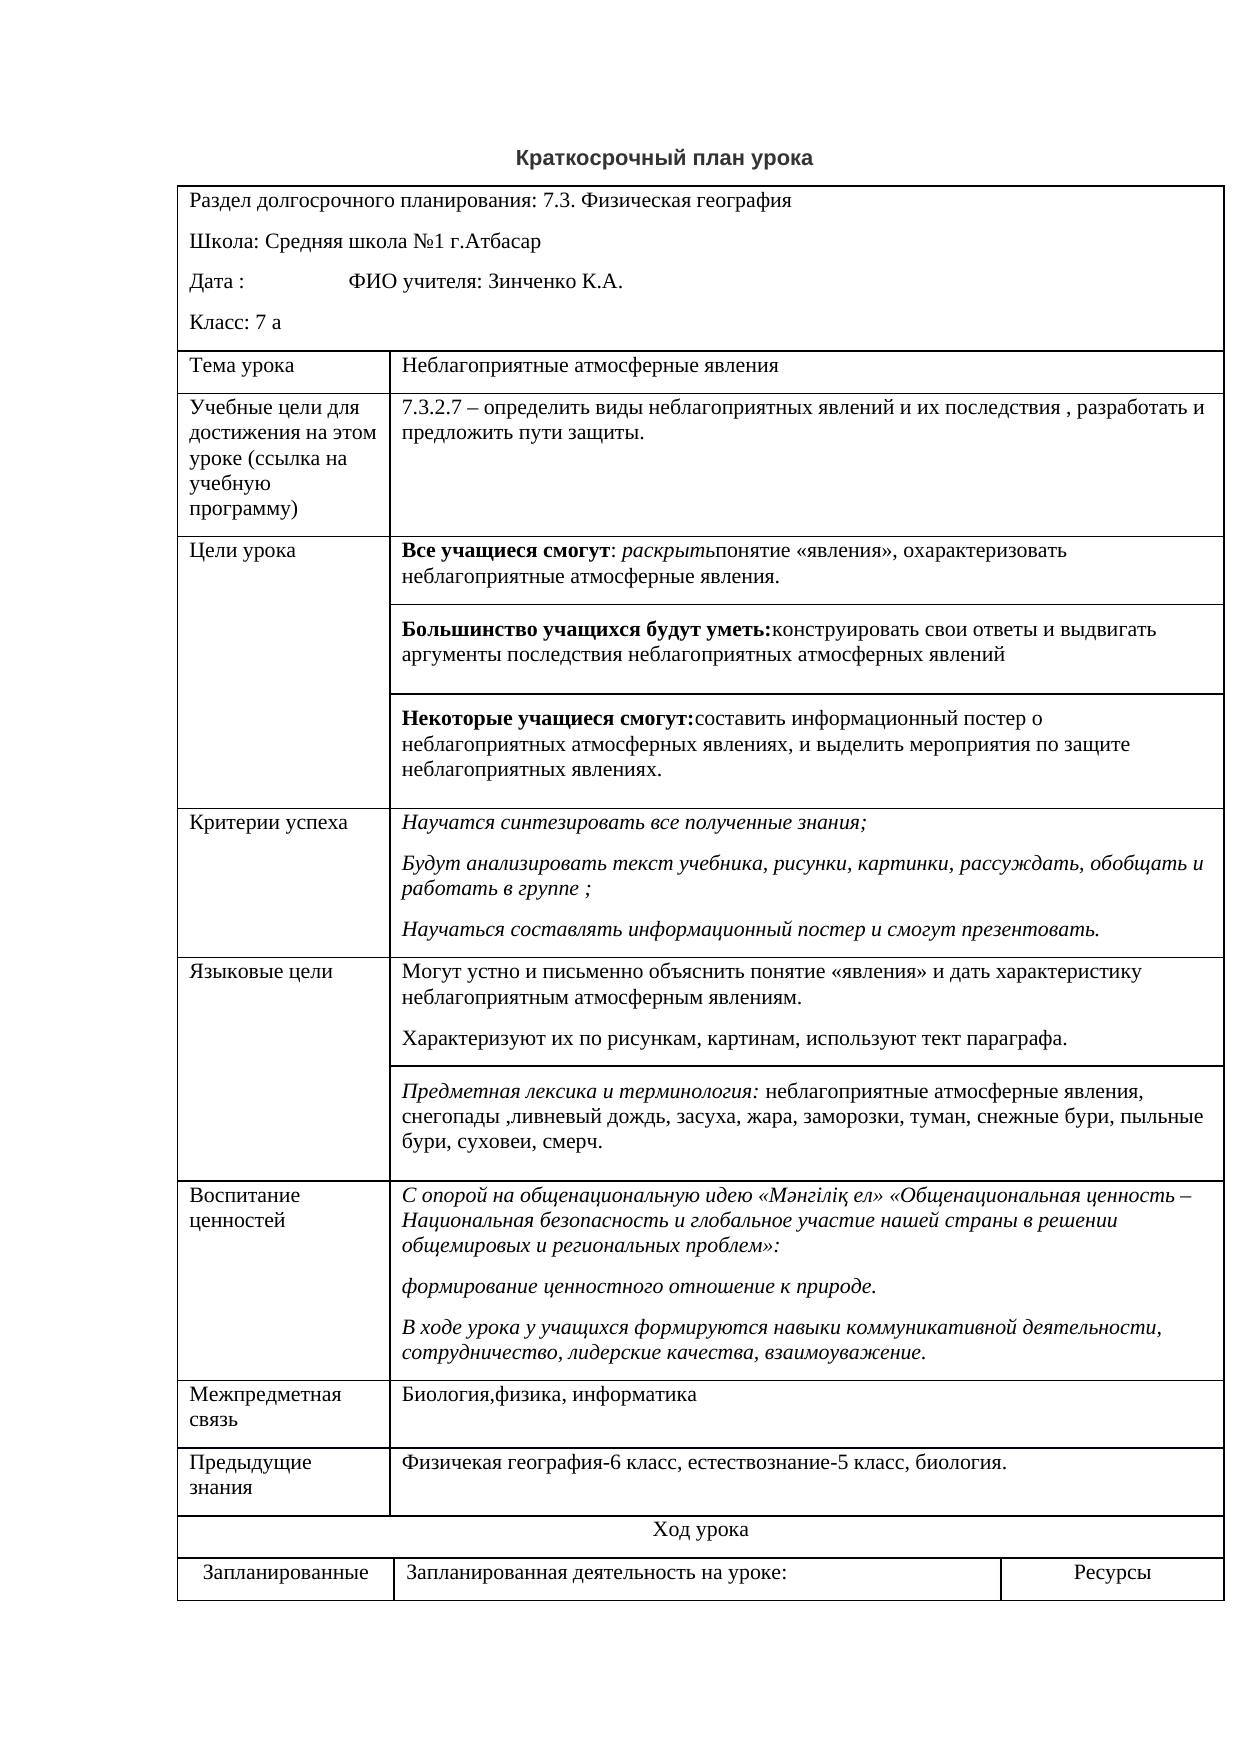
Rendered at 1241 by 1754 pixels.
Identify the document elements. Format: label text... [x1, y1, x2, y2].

table_cell Биология,физика, информатика [391, 1381, 1223, 1447]
table_cell Межпредметная связь [178, 1381, 389, 1447]
table_cell Предыдущие знания [178, 1449, 389, 1515]
table_cell Большинство учащихся будут уметь:конструировать свои ответы и выдвигать аргументы последствия неблагоприятных атмосферных явлений [391, 605, 1223, 693]
table_cell Воспитание ценностей [178, 1182, 389, 1380]
table_header Раздел долгосрочного планирования: 7.3. Физическая география Школа: Средняя школа №1 г.Атбасар Дата : ФИО учителя: Зинченко К.А. Класс: 7 а [178, 187, 1223, 350]
table_cell Предметная лексика и терминология: неблагоприятные атмосферные явления, снегопады ,ливневый дождь, засуха, жара, заморозки, туман, снежные бури, пыльные бури, суховеи, смерч. [391, 1067, 1223, 1180]
table_cell Критерии успеха [178, 809, 389, 957]
table_cell Языковые цели [178, 958, 389, 1180]
table_cell Учебные цели для достижения на этом уроке (ссылка на учебную программу) [178, 394, 389, 536]
table_cell Неблагоприятные атмосферные явления [391, 352, 1223, 393]
text Краткосрочный план урока [177, 144, 1152, 170]
table_cell Цели урока [178, 537, 389, 808]
table_cell Некоторые учащиеся смогут:составить информационный постер о неблагоприятных атмосферных явлениях, и выделить мероприятия по защите неблагоприятных явлениях. [391, 695, 1223, 808]
table_cell Тема урока [178, 352, 389, 393]
table_cell Все учащиеся смогут: раскрытьпонятие «явления», охарактеризовать неблагоприятные атмосферные явления. [391, 537, 1223, 603]
table_cell Научатся синтезировать все полученные знания; Будут анализировать текст учебника, рисунки, картинки, рассуждать, обобщать и работать в группе ; Научаться составлять информационный постер и смогут презентовать. [391, 809, 1223, 957]
table_cell Ресурсы [1002, 1559, 1223, 1600]
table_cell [395, 1559, 1000, 1600]
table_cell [178, 1559, 393, 1600]
table_cell 7.3.2.7 – определить виды неблагоприятных явлений и их последствия , разработать и предложить пути защиты. [391, 394, 1223, 536]
table_cell С опорой на общенациональную идею «Мәнгіліқ ел» «Общенациональная ценность –Национальная безопасность и глобальное участие нашей страны в решении общемировых и региональных проблем»: формирование ценностного отношение к природе. В ходе урока у учащихся формируются навыки коммуникативной деятельности, сотрудничество, лидерские качества, взаимоуважение. [391, 1182, 1223, 1380]
table_cell Ход урока [178, 1517, 1223, 1557]
table_cell Физичекая география-6 класс, естествознание-5 класс, биология. [391, 1449, 1223, 1515]
table_cell Могут устно и письменно объяснить понятие «явления» и дать характеристику неблагоприятным атмосферным явлениям. Характеризуют их по рисункам, картинам, используют тект параграфа. [391, 958, 1223, 1065]
